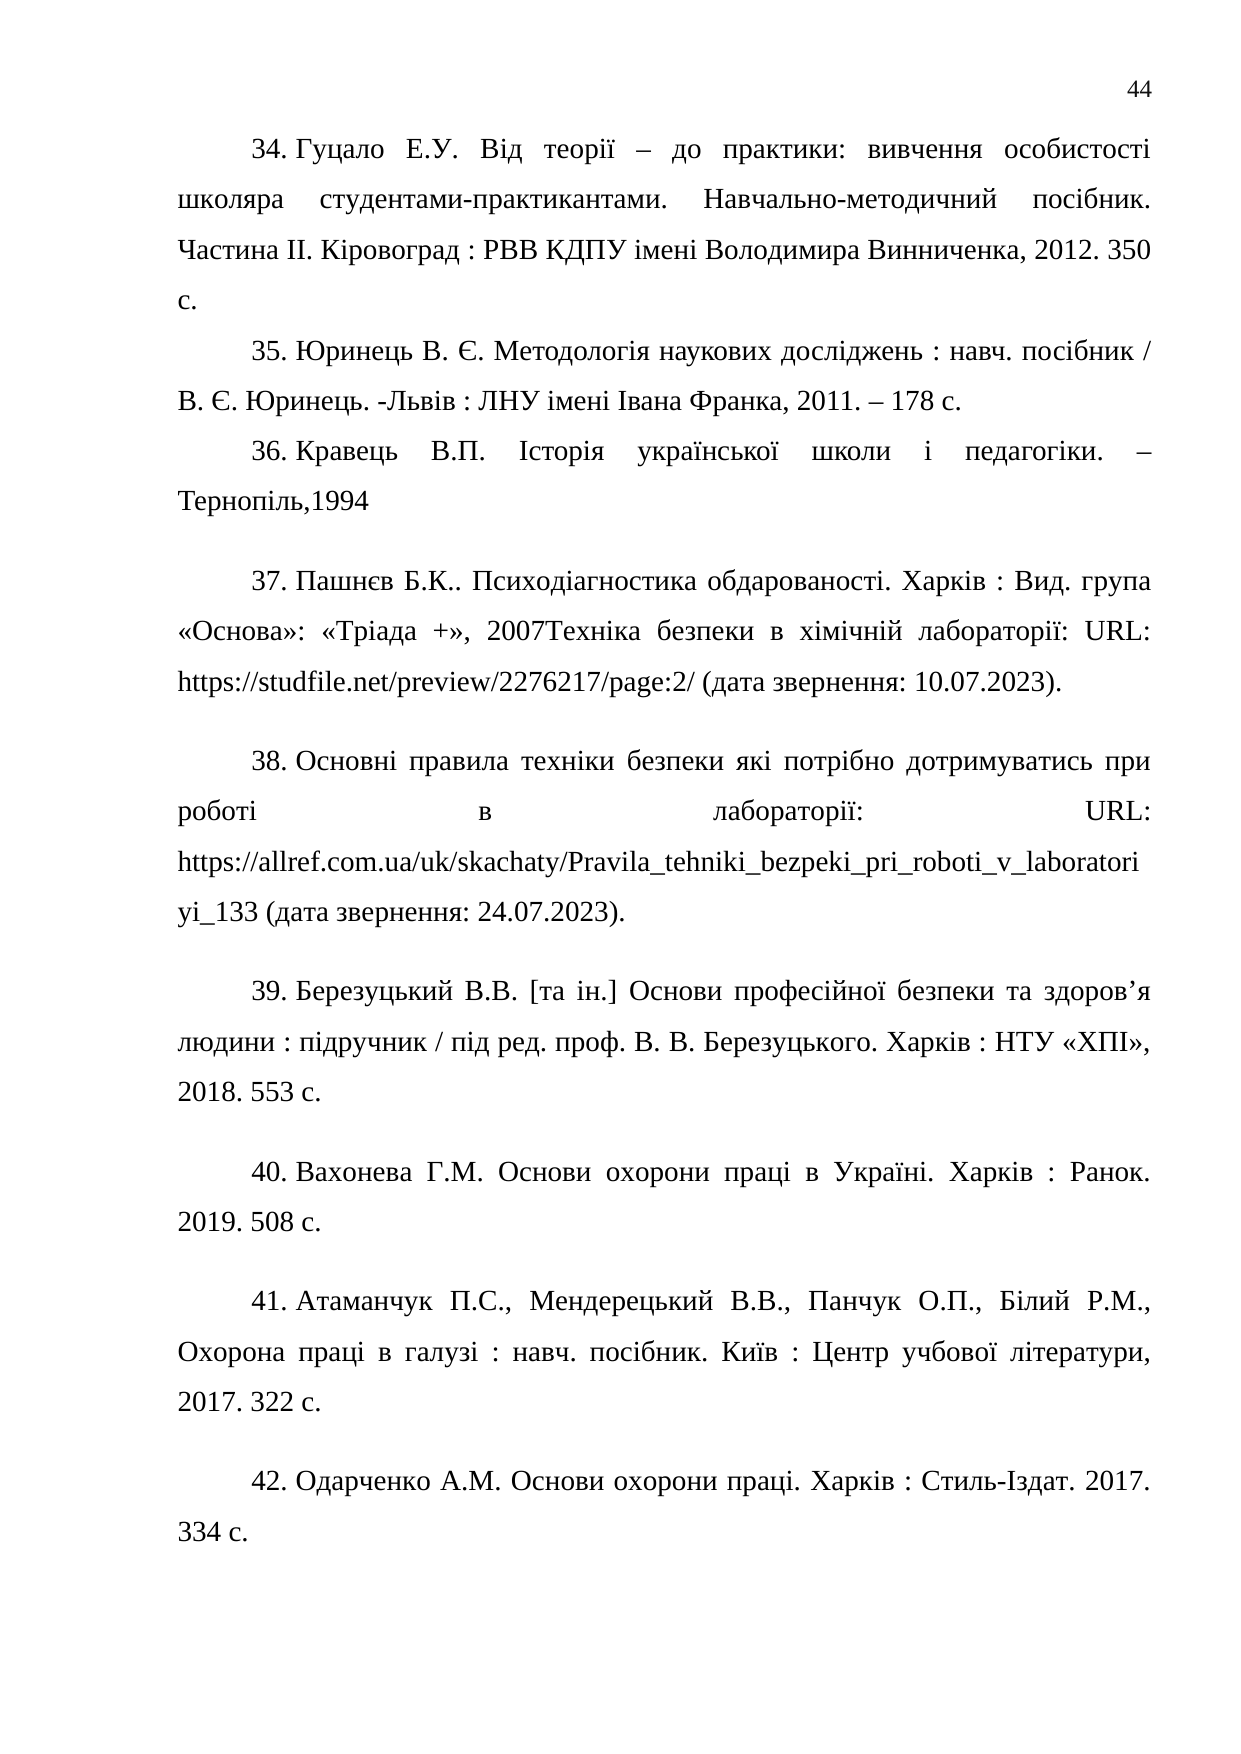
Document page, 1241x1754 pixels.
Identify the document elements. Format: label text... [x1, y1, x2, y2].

list Пашнєв Б.К.. Психодіагностика обдарованості. Харків : Вид. група «Основа»: «Тріада +», 2007Техніка безпеки в хімічній лабораторії: URL: https://studfile.net/preview/2276217/page:2/ (дата звернення: 10.07.2023). [177, 563, 1152, 697]
list Вахонева Г.М. Основи охорони праці в Україні. Харків : Ранок. 2019. 508 с. [177, 1154, 1152, 1237]
list Атаманчук П.С., Мендерецький В.В., Панчук О.П., Білий Р.М., Охорона праці в галузі : навч. посібник. Київ : Центр учбової літератури, 2017. 322 с. [177, 1283, 1152, 1418]
list Гуцало Е.У. Від теорії – до практики: вивчення особистості школяра студентами-практикантами. Навчально-методичний посібник. Частина ІІ. Кіровоград : РВВ КДПУ імені Володимира Винниченка, 2012. 350 с. [177, 131, 1152, 316]
list Юринець В. Є. Методологія наукових досліджень : навч. посібник / В. Є. Юринець. -Львів : ЛНУ імені Івана Франка, 2011. – 178 с. [177, 333, 1152, 416]
list Основні правила техніки безпеки які потрібно дотримуватись при роботі в лабораторії: URL: https://allref.com.ua/uk/skachaty/Pravila_tehniki_bezpeki_pri_roboti_v_laboratoriyi_133 (дата звернення: 24.07.2023). [177, 743, 1152, 928]
list Березуцький В.В. [та ін.] Основи професійної безпеки та здоров’я людини : підручник / під ред. проф. В. В. Березуцького. Харків : НТУ «ХПІ», 2018. 553 с. [177, 973, 1152, 1108]
list Кравець В.П. Історія української школи і педагогіки. – Тернопіль,1994 [177, 433, 1152, 517]
list Одарченко А.М. Основи охорони праці. Харків : Стиль-Іздат. 2017. 334 с. [177, 1463, 1152, 1547]
